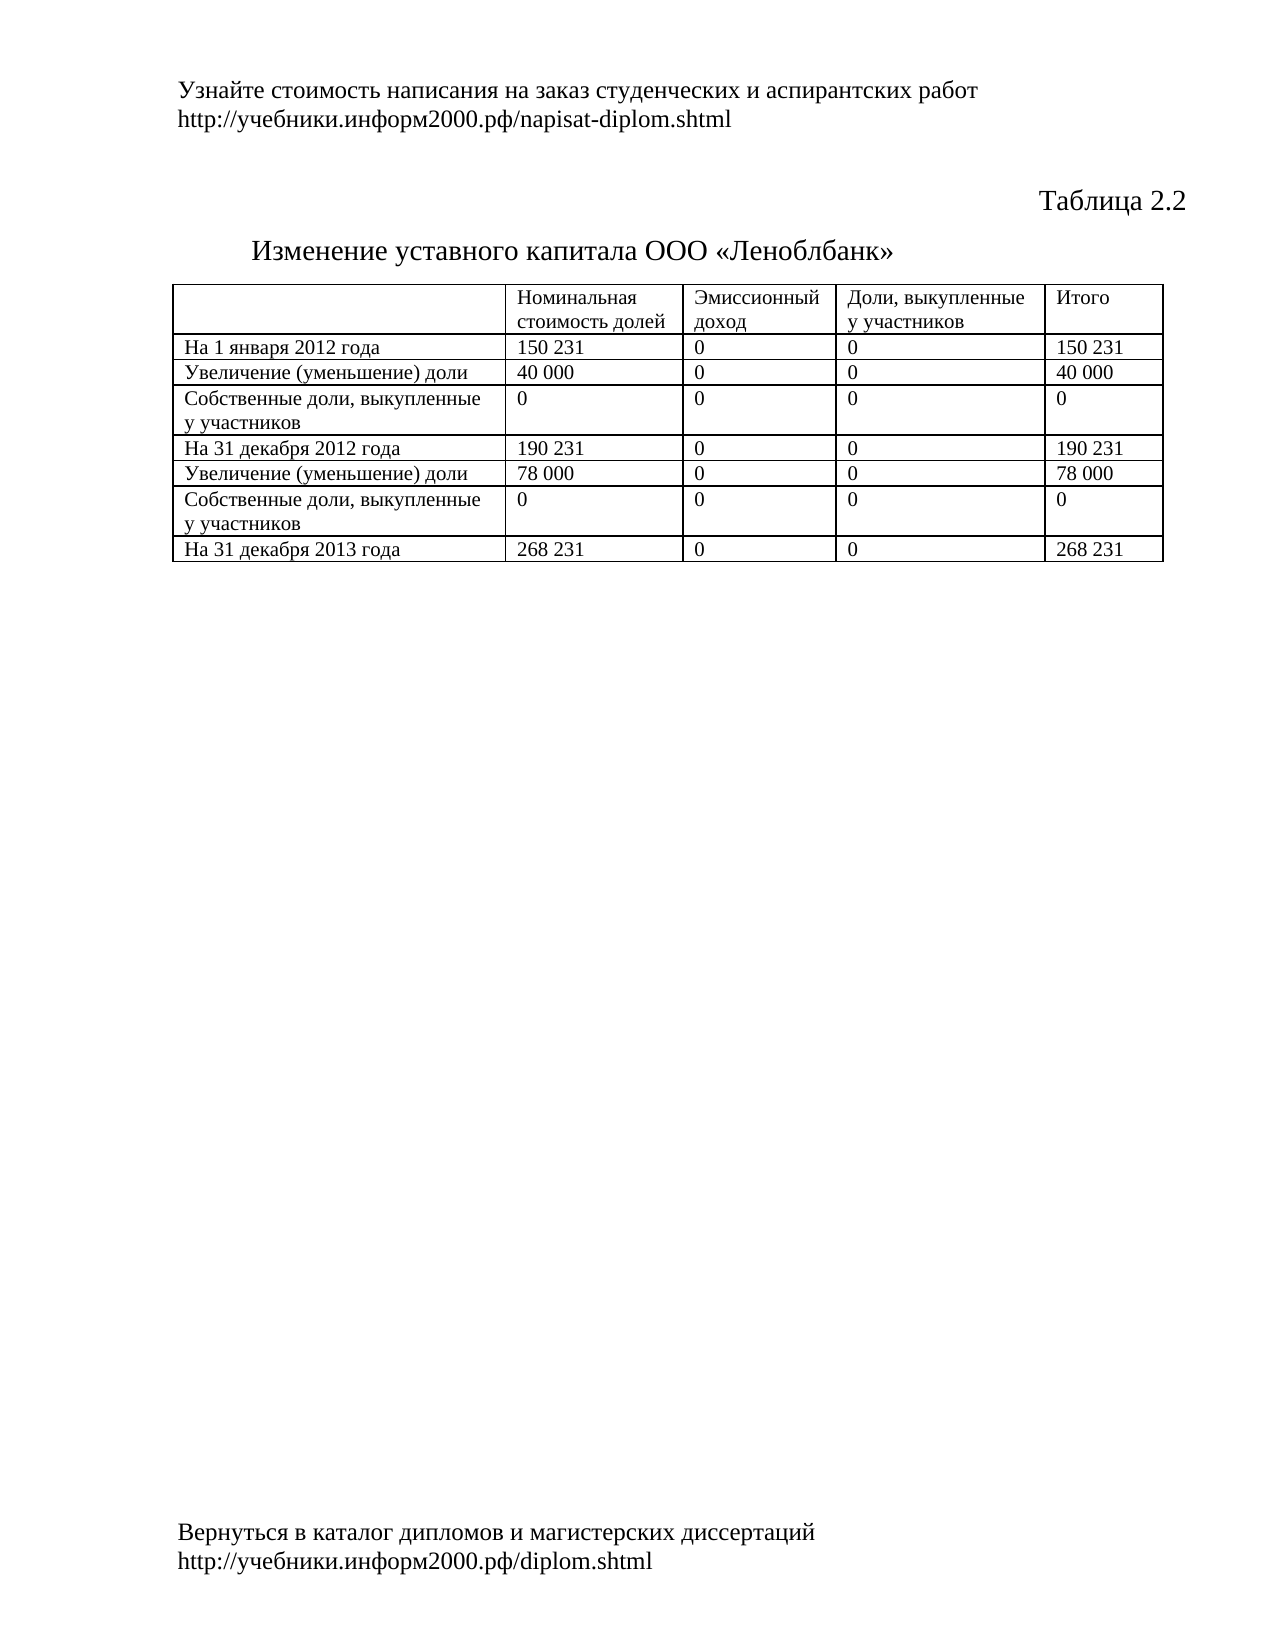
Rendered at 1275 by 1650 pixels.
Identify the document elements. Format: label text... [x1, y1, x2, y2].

table_cell 0 [684, 537, 835, 561]
table_cell 190 231 [506, 436, 682, 460]
table_header Итого [1046, 285, 1162, 333]
table_cell 0 [684, 386, 835, 434]
table_cell 78 000 [1046, 461, 1162, 485]
table_cell 0 [684, 487, 835, 535]
text Изменение уставного капитала ООО «Леноблбанк» [177, 233, 1186, 267]
text Таблица 2.2 [177, 183, 1186, 216]
table_cell 0 [684, 335, 835, 359]
table_cell На 31 декабря 2013 года [174, 537, 505, 561]
table_cell 0 [1046, 487, 1162, 535]
table_header Доли, выкупленные у участников [837, 285, 1044, 333]
table_cell 0 [684, 436, 835, 460]
table_cell На 31 декабря 2012 года [174, 436, 505, 460]
table_cell 0 [684, 461, 835, 485]
table_cell 268 231 [506, 537, 682, 561]
table_cell Собственные доли, выкупленные у участников [174, 487, 505, 535]
table_cell 0 [837, 386, 1044, 434]
table_cell 40 000 [506, 360, 682, 384]
table_cell 190 231 [1046, 436, 1162, 460]
table_cell Увеличение (уменьшение) доли [174, 461, 505, 485]
table_cell На 1 января 2012 года [174, 335, 505, 359]
table_cell 0 [684, 360, 835, 384]
table_cell 150 231 [1046, 335, 1162, 359]
table_cell 150 231 [506, 335, 682, 359]
table_cell 40 000 [1046, 360, 1162, 384]
table_cell 0 [837, 487, 1044, 535]
table_cell 0 [837, 537, 1044, 561]
table_cell 0 [1046, 386, 1162, 434]
table_cell 0 [506, 386, 682, 434]
table_cell 0 [837, 461, 1044, 485]
table_header [174, 285, 505, 333]
table_header Номинальная стоимость долей [506, 285, 682, 333]
table_cell Увеличение (уменьшение) доли [174, 360, 505, 384]
table_cell 0 [837, 436, 1044, 460]
table_header Эмиссионный доход [684, 285, 835, 333]
table_cell 268 231 [1046, 537, 1162, 561]
table_cell Собственные доли, выкупленные у участников [174, 386, 505, 434]
table_cell 0 [837, 360, 1044, 384]
table_cell 0 [837, 335, 1044, 359]
table_cell 78 000 [506, 461, 682, 485]
table_cell 0 [506, 487, 682, 535]
